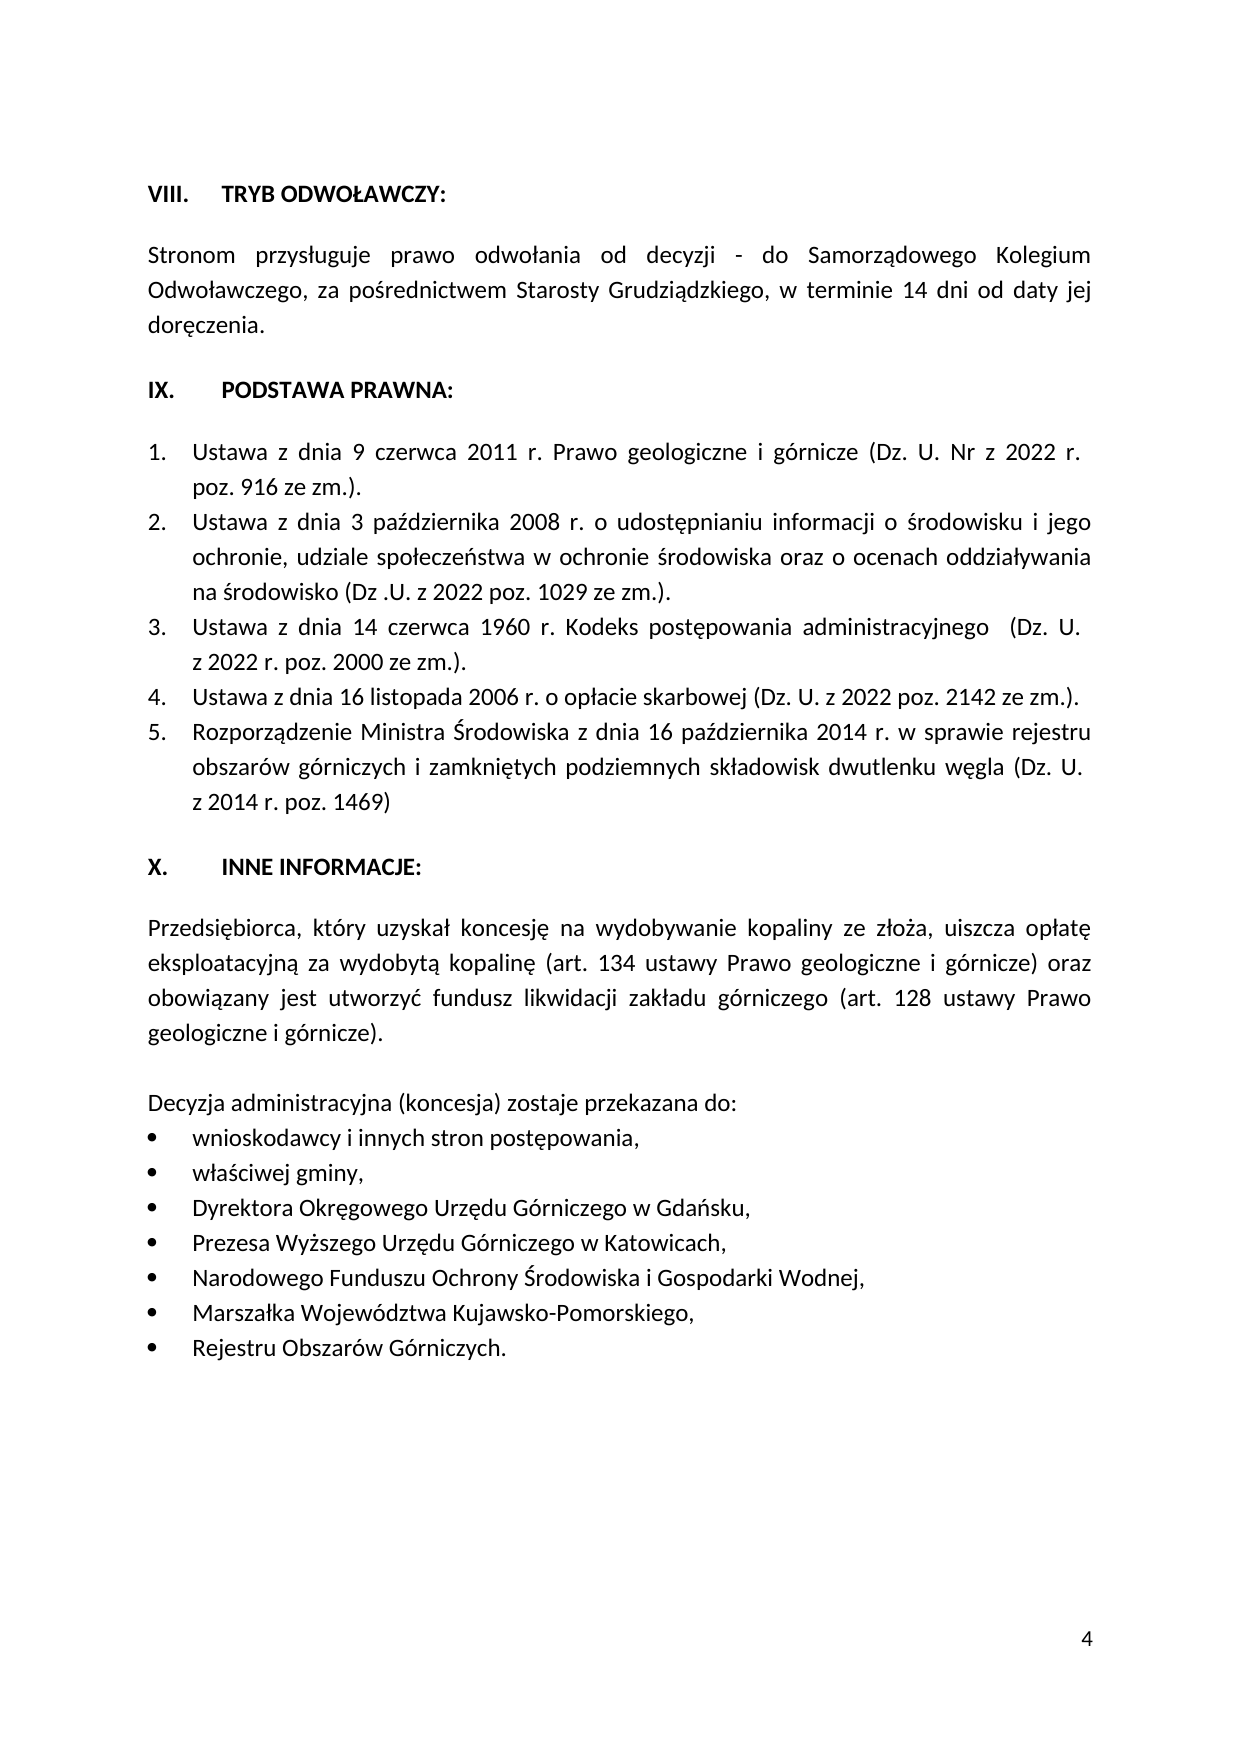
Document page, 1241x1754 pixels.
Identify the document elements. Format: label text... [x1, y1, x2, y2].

text Przedsiębiorca, który uzyskał koncesję na wydobywanie kopaliny ze złoża, uiszcza opłatę eksploatacyjną za wydobytą kopalinę (art. 134 ustawy Prawo geologiczne i górnicze) oraz obowiązany jest utworzyć fundusz likwidacji zakładu górniczego (art. 128 ustawy Prawo geologiczne i górnicze). [148, 912, 1093, 1048]
list Ustawa z dnia 3 października 2008 r. o udostępnianiu informacji o środowisku i jego ochronie, udziale społeczeństwa w ochronie środowiska oraz o ocenach oddziaływania na środowisko (Dz .U. z 2022 poz. 1029 ze zm.). [148, 506, 1093, 606]
list Rozporządzenie Ministra Środowiska z dnia 16 października 2014 r. w sprawie rejestru obszarów górniczych i zamkniętych podziemnych składowisk dwutlenku węgla (Dz. U. z 2014 r. poz. 1469) [148, 716, 1093, 816]
list Ustawa z dnia 16 listopada 2006 r. o opłacie skarbowej (Dz. U. z 2022 poz. 2142 ze zm.). [148, 681, 1093, 711]
list Dyrektora Okręgowego Urzędu Górniczego w Gdańsku, [148, 1192, 1093, 1223]
list właściwej gminy, [148, 1157, 1093, 1188]
list Ustawa z dnia 9 czerwca 2011 r. Prawo geologiczne i górnicze (Dz. U. Nr z 2022 r. poz. 916 ze zm.). [148, 436, 1093, 501]
text Decyzja administracyjna (koncesja) zostaje przekazana do: [148, 1087, 1093, 1118]
list Marszałka Województwa Kujawsko-Pomorskiego, [148, 1297, 1093, 1328]
text IX. PODSTAWA PRAWNA: [148, 375, 1093, 405]
text X. INNE INFORMACJE: [148, 851, 1093, 882]
list Rejestru Obszarów Górniczych. [148, 1332, 1093, 1363]
list Ustawa z dnia 14 czerwca 1960 r. Kodeks postępowania administracyjnego (Dz. U. z 2022 r. poz. 2000 ze zm.). [148, 611, 1093, 676]
text VIII. TRYB ODWOŁAWCZY: [148, 178, 1093, 209]
list Prezesa Wyższego Urzędu Górniczego w Katowicach, [148, 1227, 1093, 1258]
list wnioskodawcy i innych stron postępowania, [148, 1122, 1093, 1153]
list Narodowego Funduszu Ochrony Środowiska i Gospodarki Wodnej, [148, 1262, 1093, 1293]
text Stronom przysługuje prawo odwołania od decyzji - do Samorządowego Kolegium Odwoławczego, za pośrednictwem Starosty Grudziądzkiego, w terminie 14 dni od daty jej doręczenia. [148, 239, 1093, 340]
